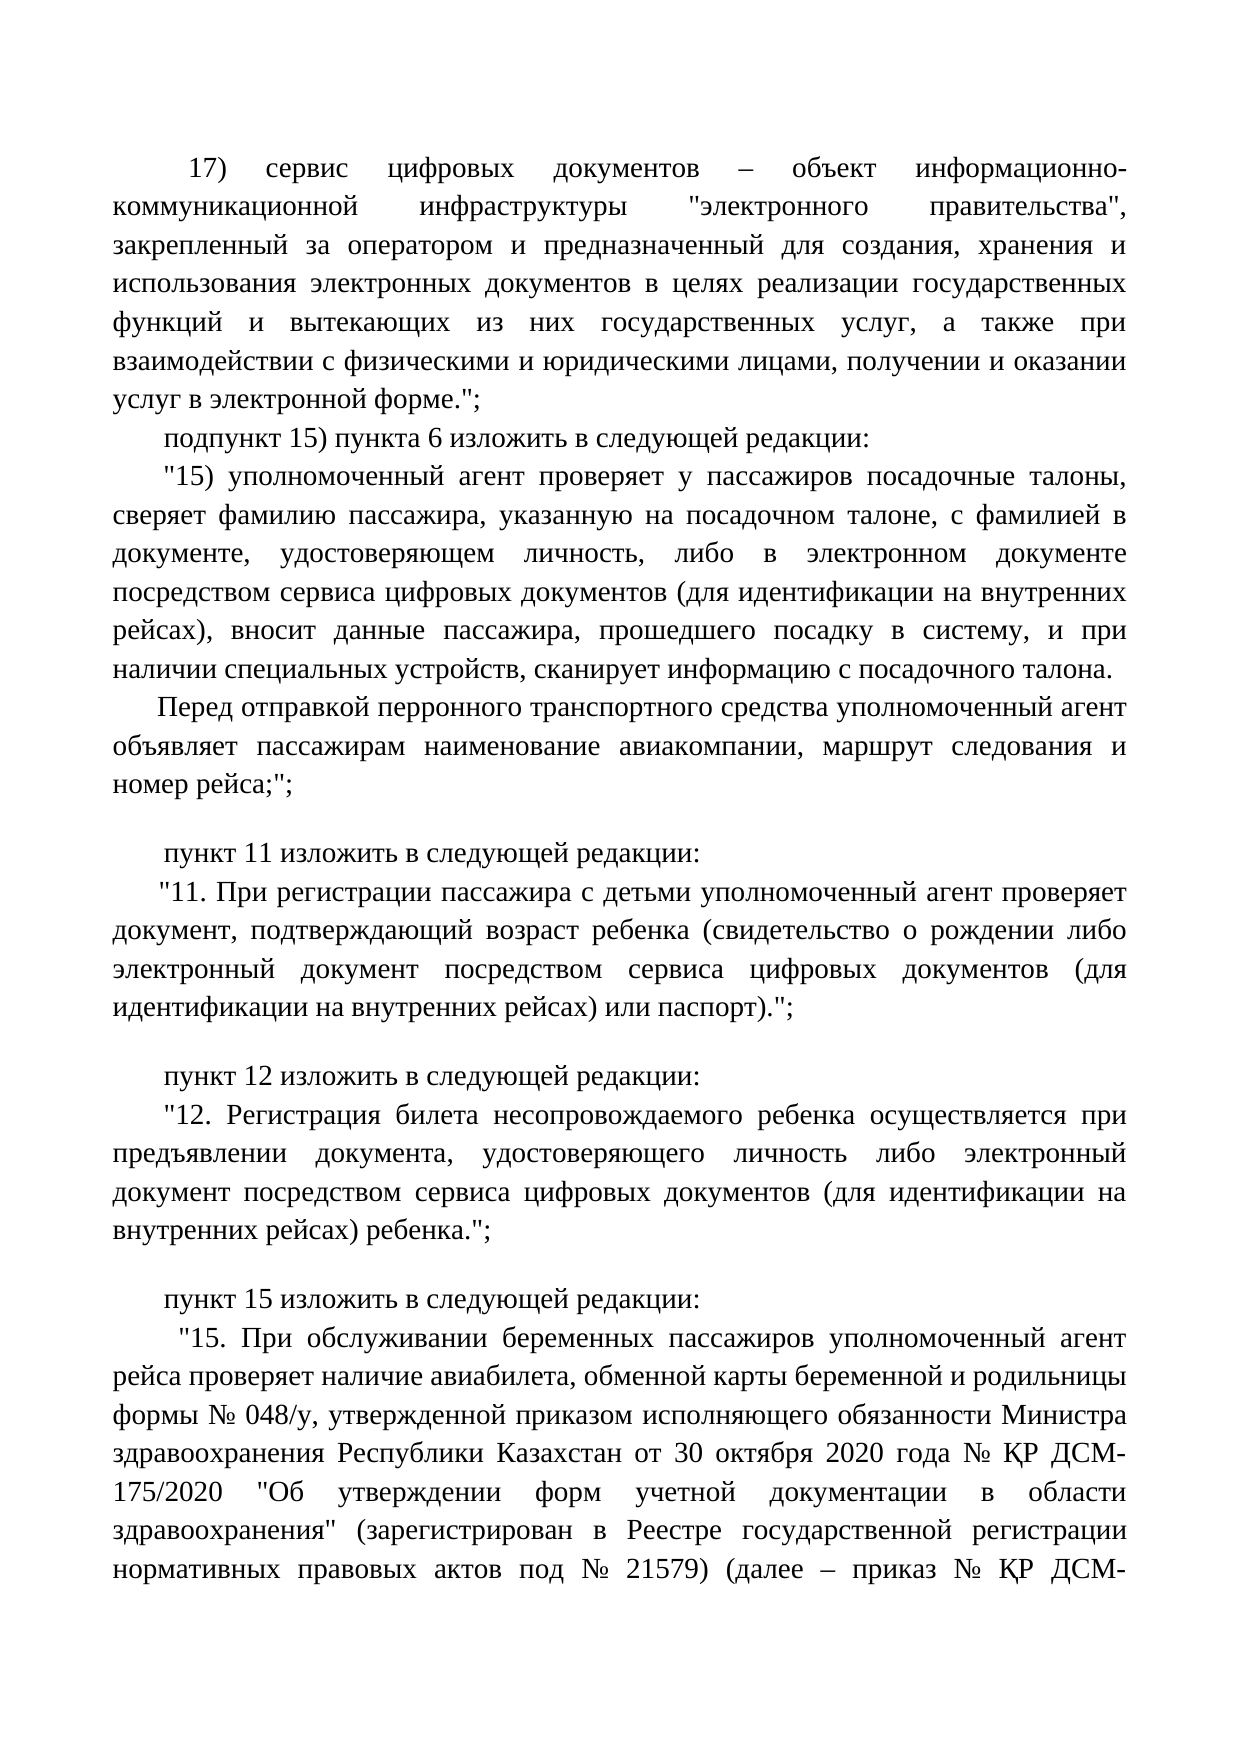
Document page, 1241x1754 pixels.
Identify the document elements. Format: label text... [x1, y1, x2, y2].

text пункт 12 изложить в следующей редакции: [112, 1058, 1128, 1092]
text подпункт 15) пункта 6 изложить в следующей редакции: [112, 420, 1128, 453]
text "12. Регистрация билета несопровождаемого ребенка осуществляется при предъявлении документа, удостоверяющего личность либо электронный документ посредством сервиса цифровых документов (для идентификации на внутренних рейсах) ребенка."; [112, 1097, 1128, 1246]
text пункт 11 изложить в следующей редакции: [112, 835, 1128, 869]
text "15) уполномоченный агент проверяет у пассажиров посадочные талоны, сверяет фамилию пассажира, указанную на посадочном талоне, с фамилией в документе, удостоверяющем личность, либо в электронном документе посредством сервиса цифровых документов (для идентификации на внутренних рейсах), вносит данные пассажира, прошедшего посадку в систему, и при наличии специальных устройств, сканирует информацию с посадочного талона. [112, 458, 1128, 684]
text Перед отправкой перронного транспортного средства уполномоченный агент объявляет пассажирам наименование авиакомпании, маршрут следования и номер рейса;"; [112, 689, 1128, 800]
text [112, 1320, 1128, 1584]
text "11. При регистрации пассажира с детьми уполномоченный агент проверяет документ, подтверждающий возраст ребенка (свидетельство о рождении либо электронный документ посредством сервиса цифровых документов (для идентификации на внутренних рейсах) или паспорт)."; [112, 874, 1128, 1023]
text пункт 15 изложить в следующей редакции: [112, 1281, 1128, 1315]
text 17) сервис цифровых документов – объект информационно-коммуникационной инфраструктуры "электронного правительства", закрепленный за оператором и предназначенный для создания, хранения и использования электронных документов в целях реализации государственных функций и вытекающих из них государственных услуг, а также при взаимодействии с физическими и юридическими лицами, получении и оказании услуг в электронной форме."; [112, 150, 1128, 415]
